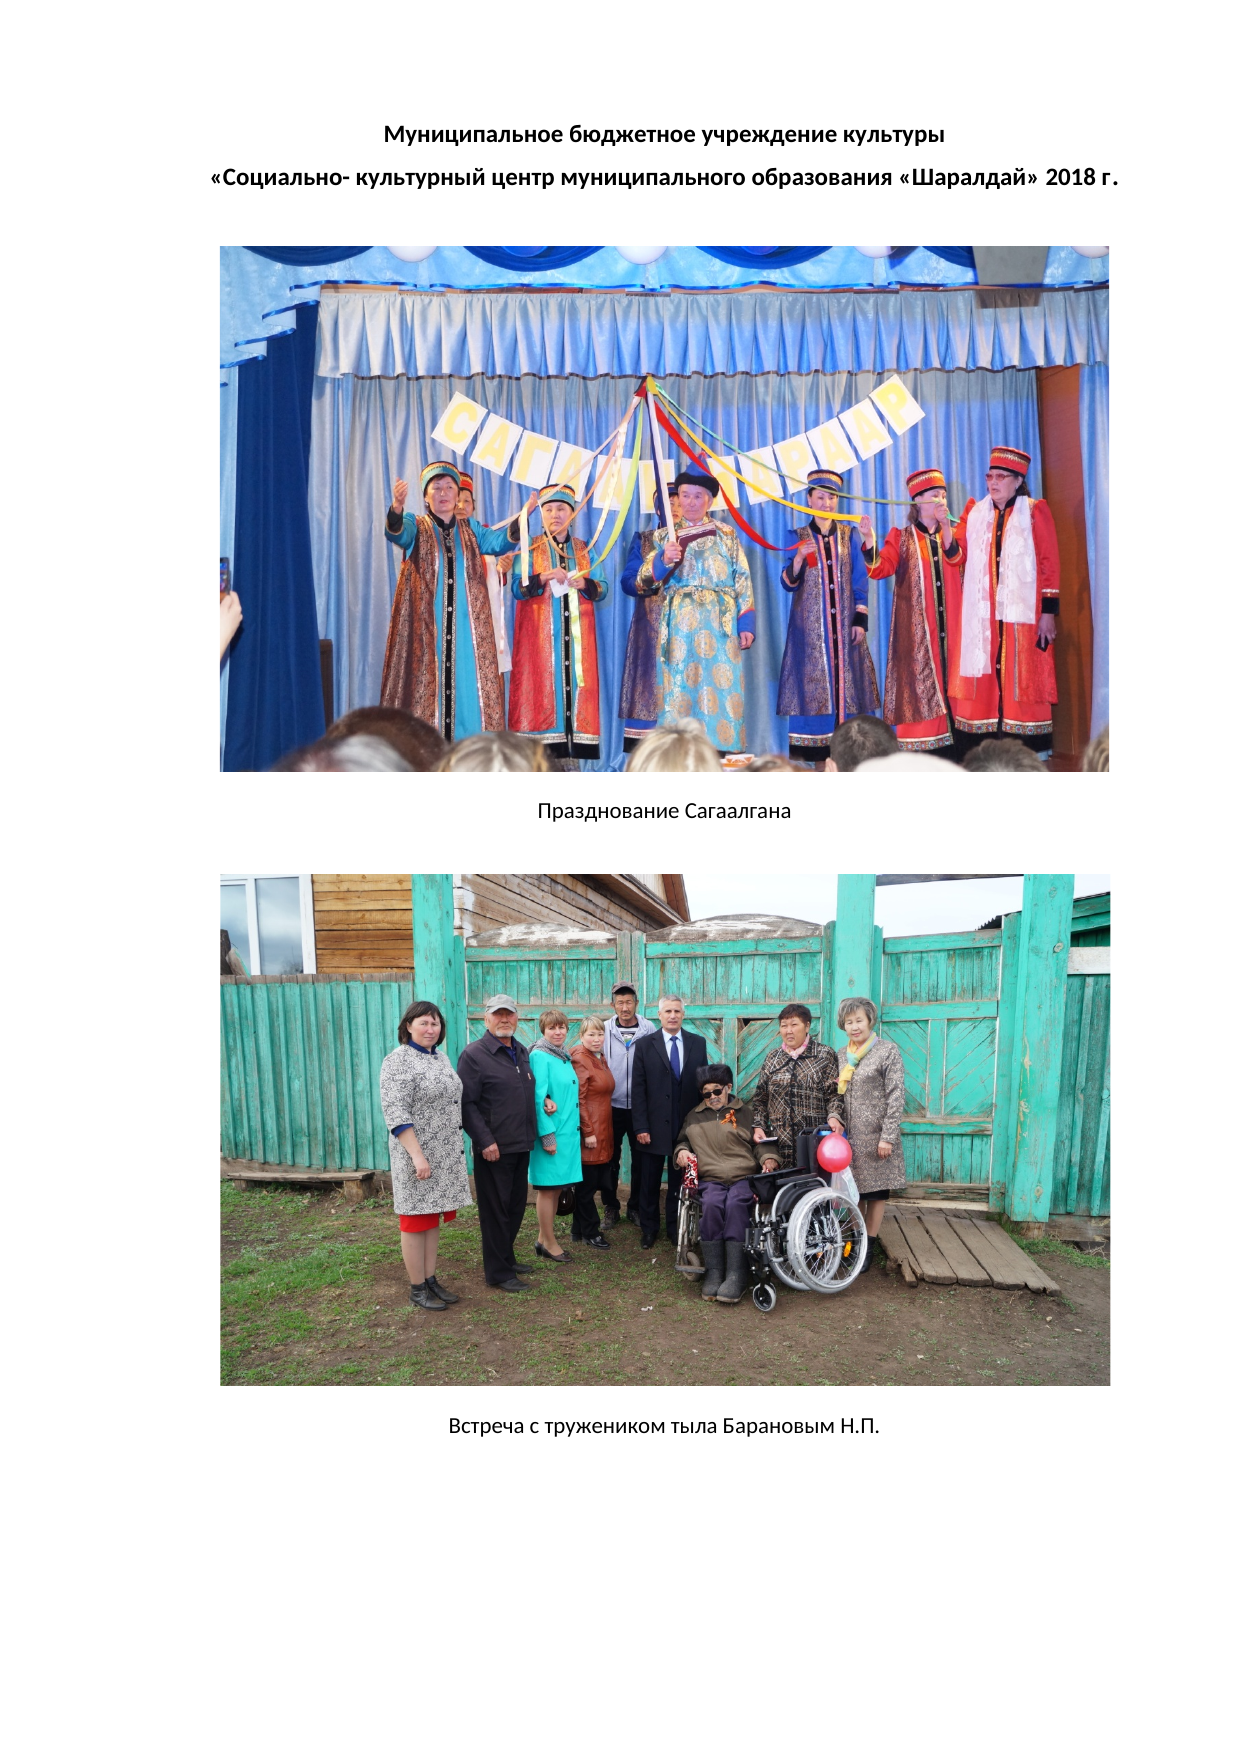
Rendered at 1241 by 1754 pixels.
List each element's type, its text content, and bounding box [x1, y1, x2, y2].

text Празднование Сагаалгана [177, 797, 1152, 857]
text Муниципальное бюджетное учреждение культуры [177, 118, 1152, 149]
text «Социально- культурный центр муниципального образования «Шаралдай» 2018 г. [177, 153, 1152, 194]
picture [220, 874, 1111, 1386]
picture [219, 246, 1110, 772]
